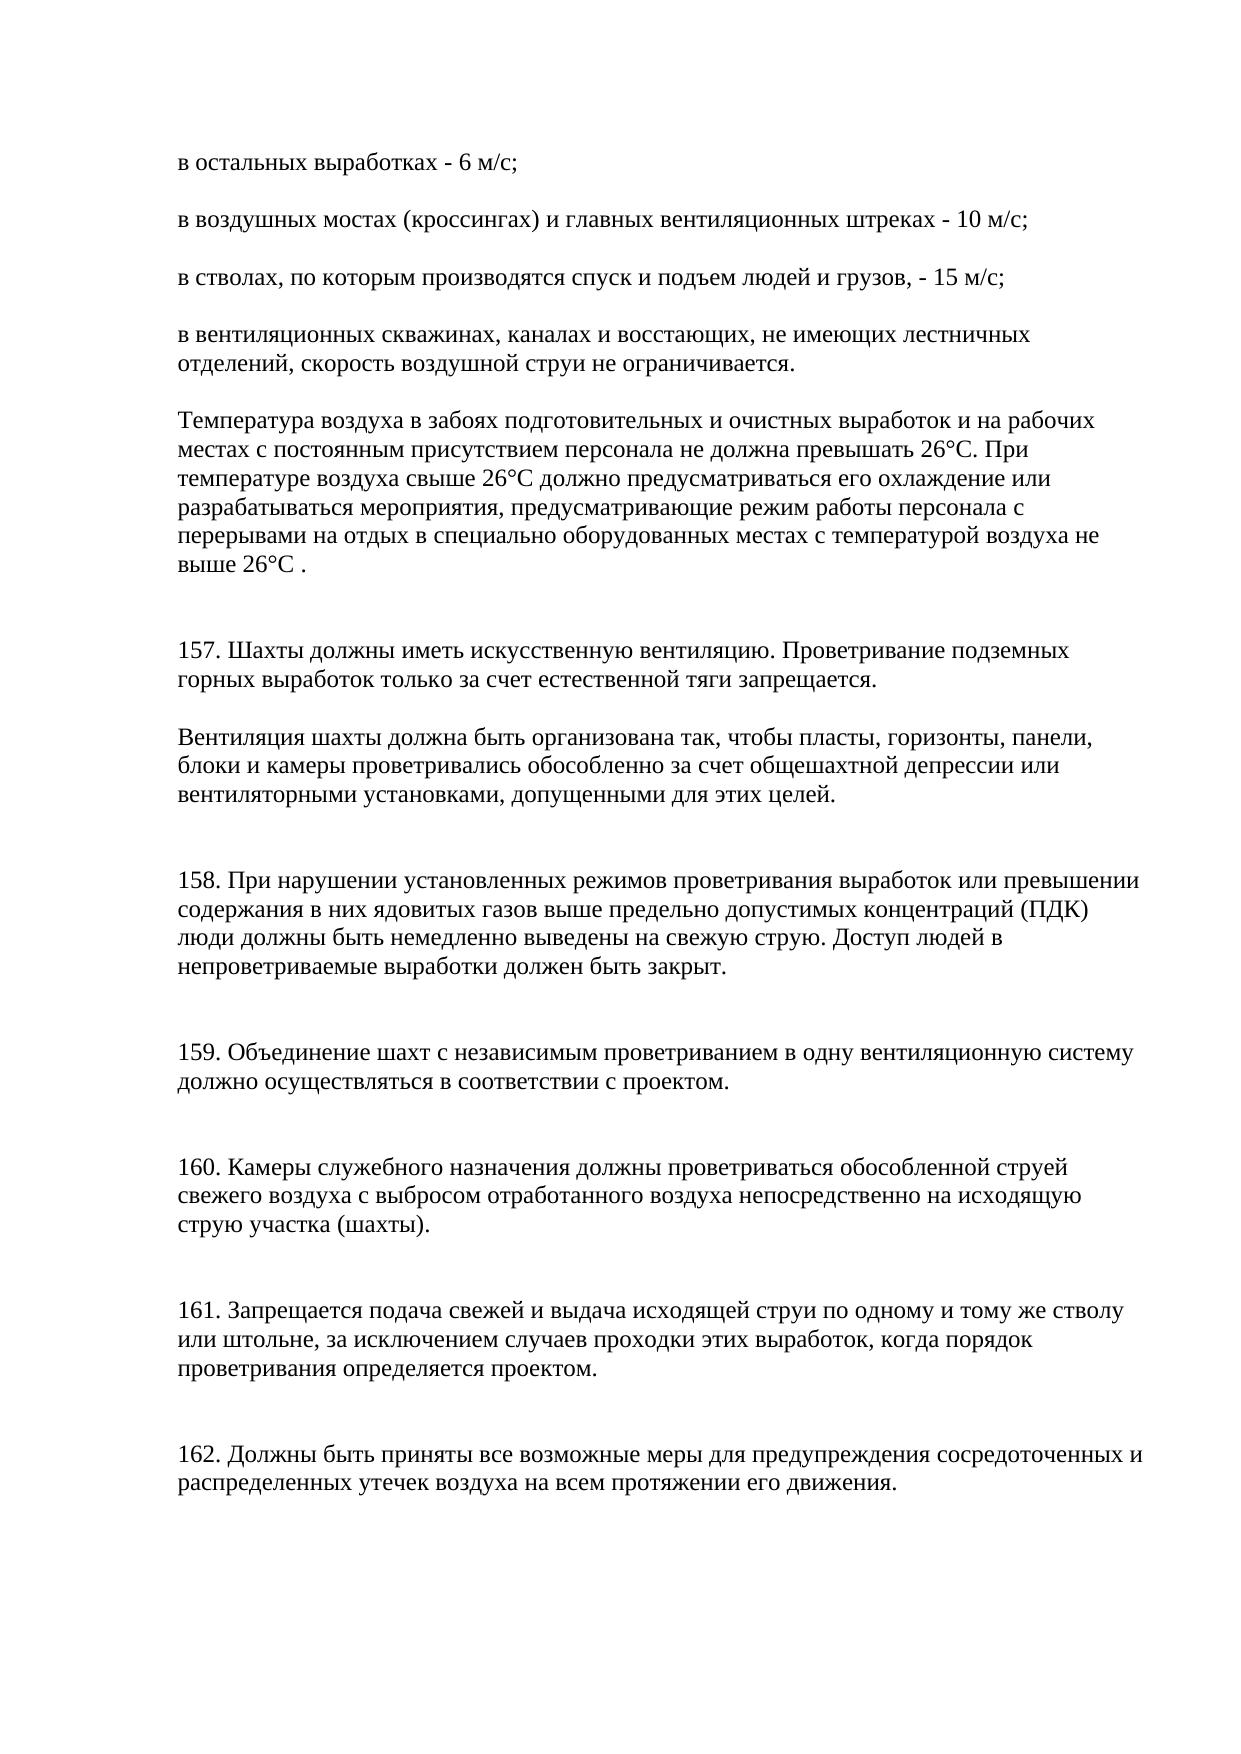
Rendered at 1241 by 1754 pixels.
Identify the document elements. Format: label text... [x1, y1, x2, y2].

text 158. При нарушении установленных режимов проветривания выработок или превышении содержания в них ядовитых газов выше предельно допустимых концентраций (ПДК) люди должны быть немедленно выведены на свежую струю. Доступ людей в непроветриваемые выработки должен быть закрыт. [177, 865, 1152, 1008]
text 160. Камеры служебного назначения должны проветриваться обособленной струей свежего воздуха с выбросом отработанного воздуха непосредственно на исходящую струю участка (шахты). [177, 1152, 1152, 1266]
text 159. Объединение шахт с независимым проветриванием в одну вентиляционную систему должно осуществляться в соответствии с проектом. [177, 1037, 1152, 1123]
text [177, 118, 1152, 606]
text 161. Запрещается подача свежей и выдача исходящей струи по одному и тому же стволу или штольне, за исключением случаев проходки этих выработок, когда порядок проветривания определяется проектом. [177, 1295, 1152, 1409]
text 162. Должны быть приняты все возможные меры для предупреждения сосредоточенных и распределенных утечек воздуха на всем протяжении его движения. [177, 1439, 1152, 1524]
text 157. Шахты должны иметь искусственную вентиляцию. Проветривание подземных горных выработок только за счет естественной тяги запрещается. Вентиляция шахты должна быть организована так, чтобы пласты, горизонты, панели, блоки и камеры проветривались обособленно за счет общешахтной депрессии или вентиляторными установками, допущенными для этих целей. [177, 635, 1152, 836]
